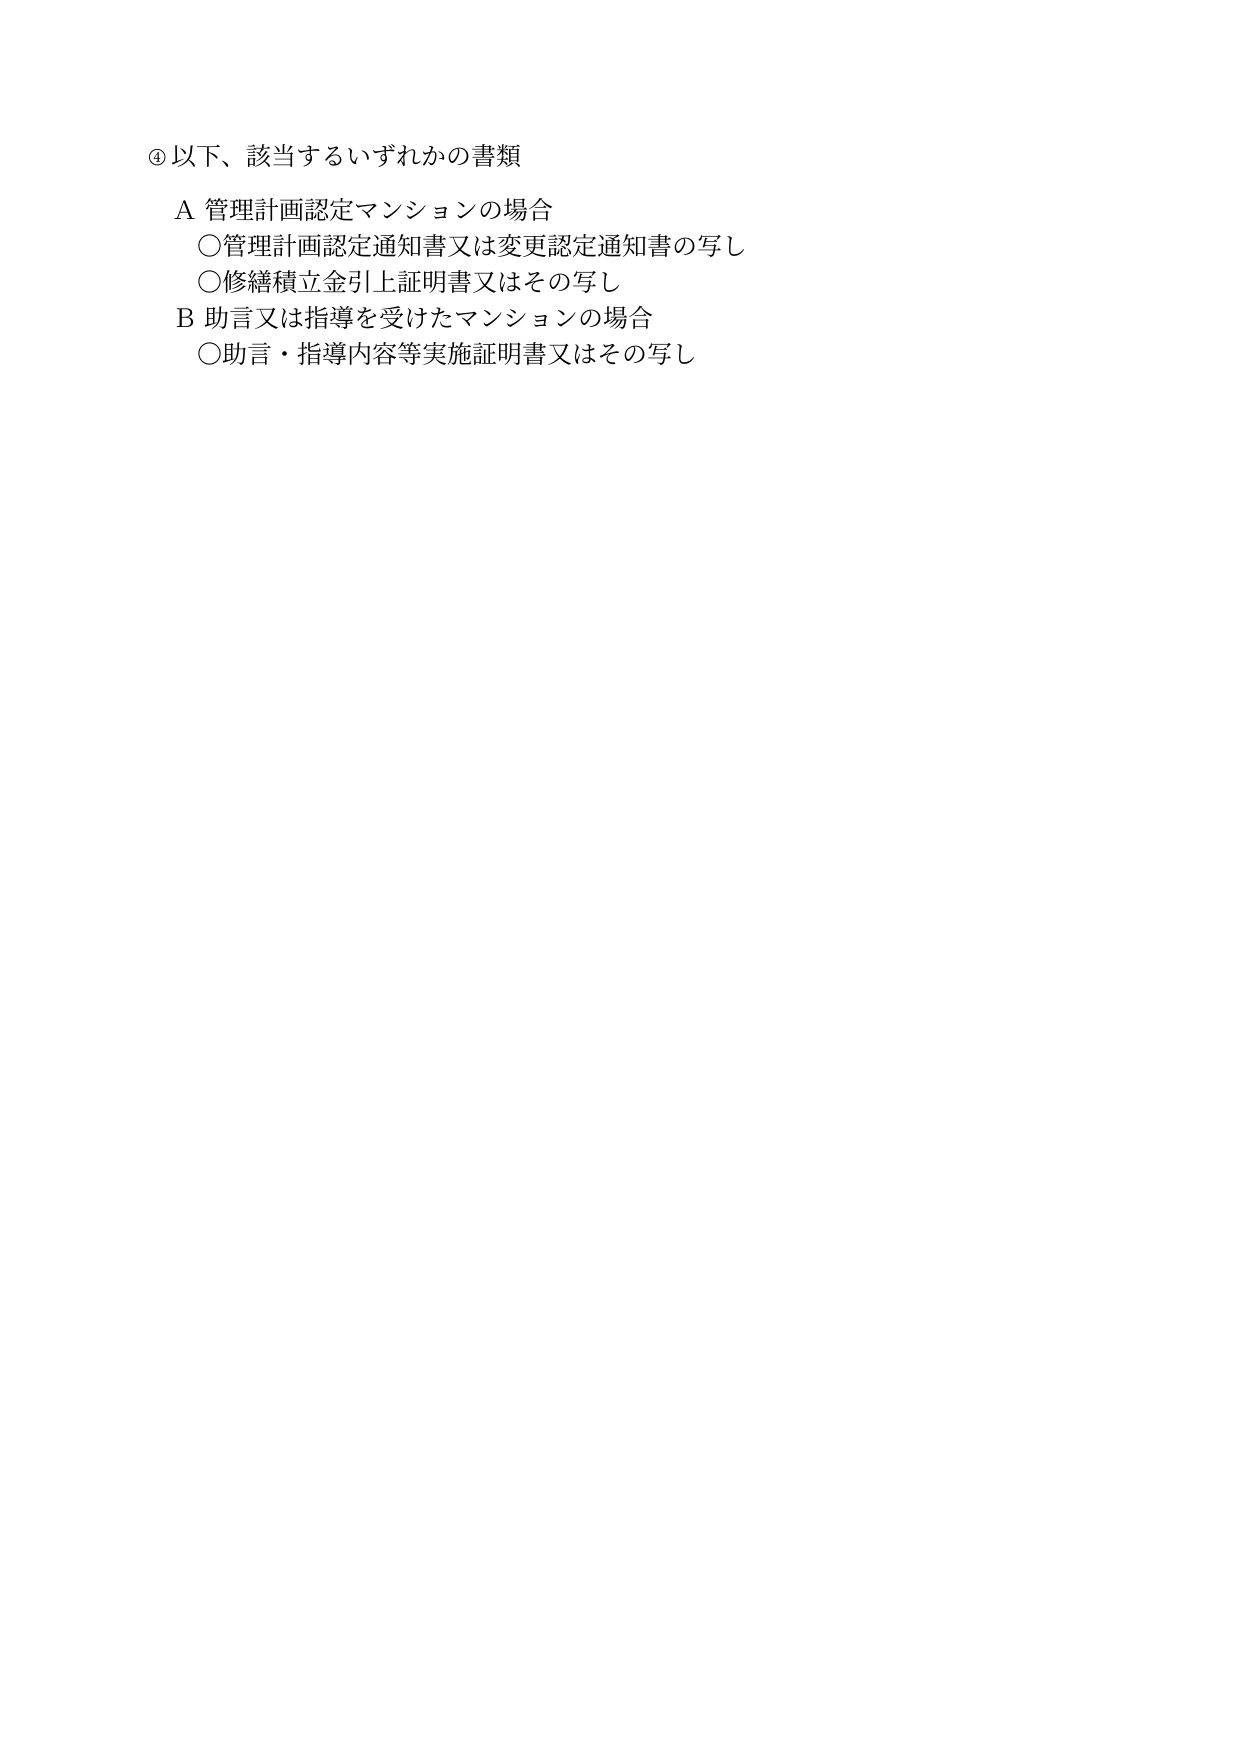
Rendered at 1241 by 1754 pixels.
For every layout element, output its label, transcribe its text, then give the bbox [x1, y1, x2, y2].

text 〇管理計画認定通知書又は変更認定通知書の写し [148, 227, 1092, 263]
text 〇助言・指導内容等実施証明書又はその写し [148, 335, 1092, 371]
text ④以下、該当するいずれかの書類 [148, 119, 1092, 191]
text Ａ 管理計画認定マンションの場合 [148, 191, 1092, 227]
text 〇修繕積立金引上証明書又はその写し [148, 263, 1092, 299]
text Ｂ 助言又は指導を受けたマンションの場合 [148, 299, 1092, 335]
